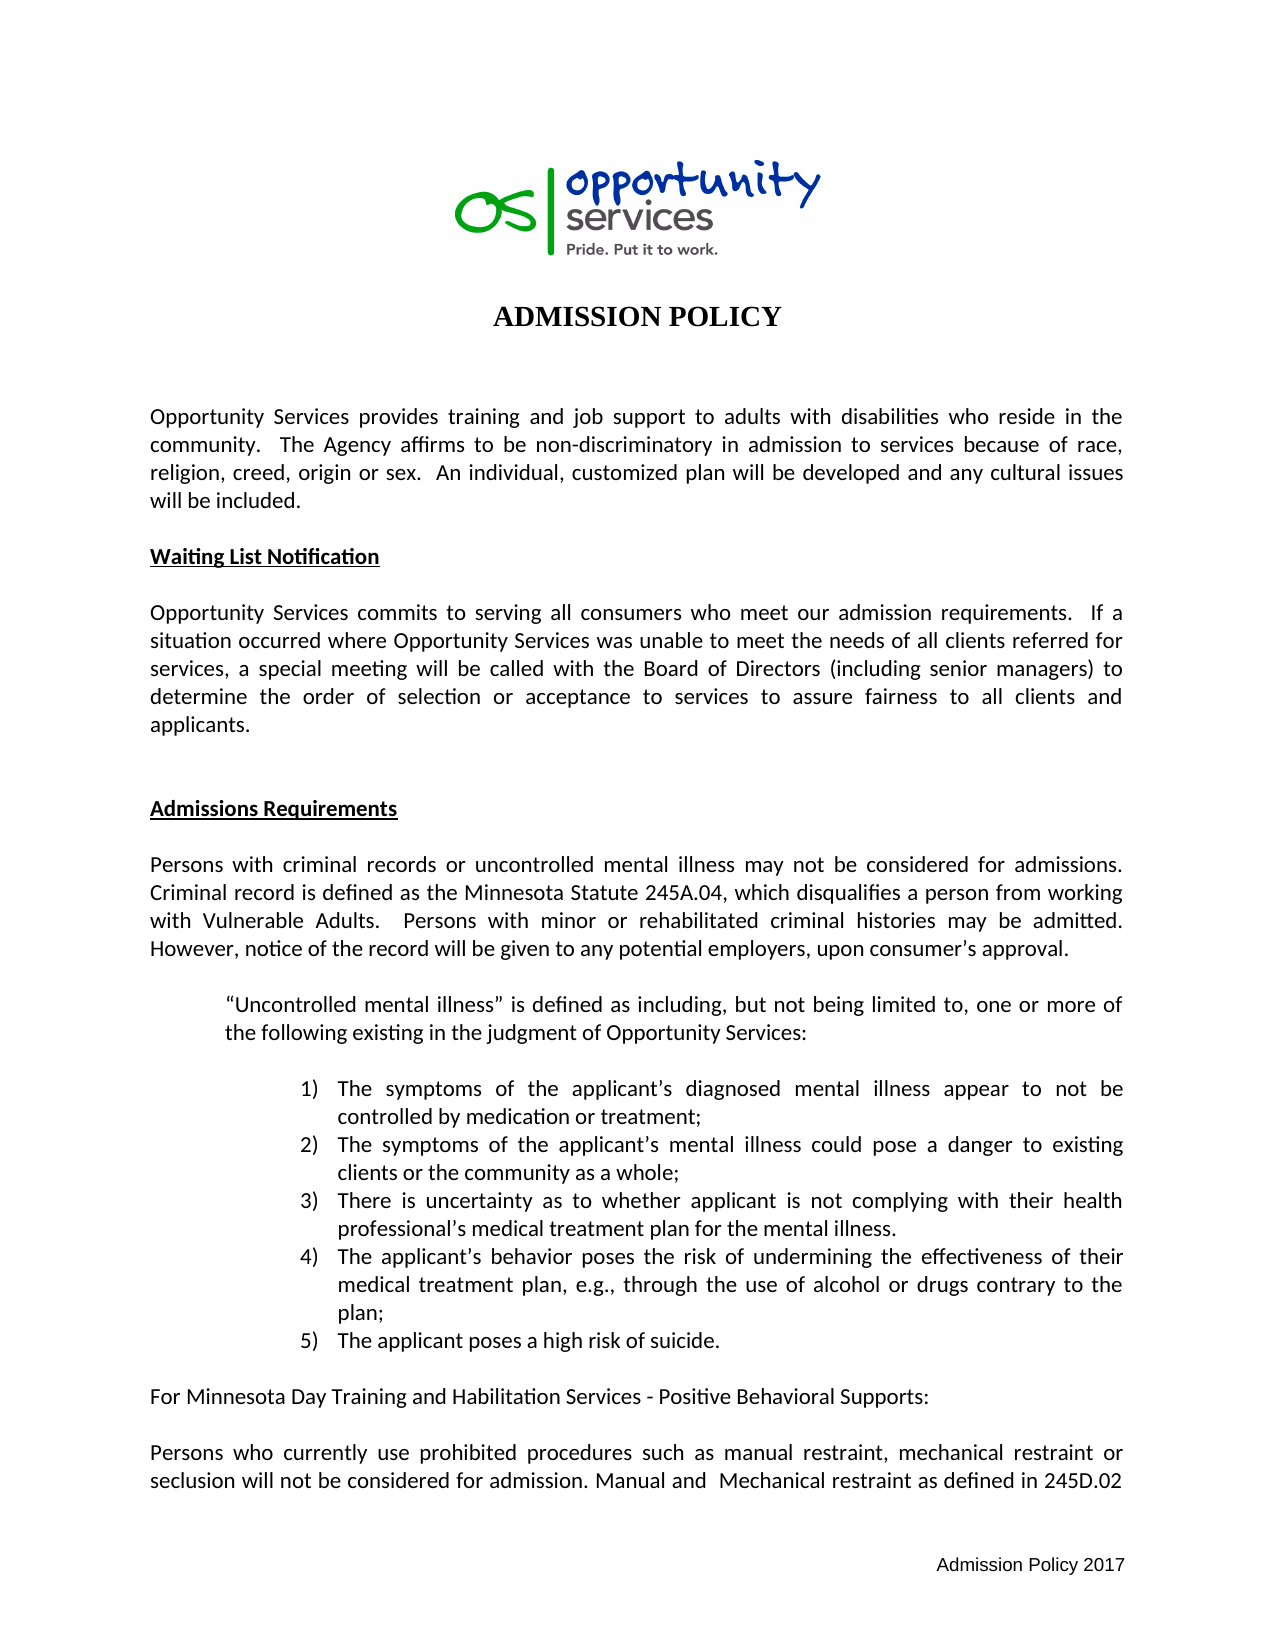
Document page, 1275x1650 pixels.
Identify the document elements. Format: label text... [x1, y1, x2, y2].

picture [447, 150, 828, 266]
text For Minnesota Day Training and Habilitation Services - Positive Behavioral Supports: [150, 1382, 1125, 1411]
text “Uncontrolled mental illness” is defined as including, but not being limited to, one or more of the following existing in the judgment of Opportunity Services: [225, 990, 1125, 1046]
text Opportunity Services provides training and job support to adults with disabilities who reside in the community. The Agency affirms to be non-discriminatory in admission to services because of race, religion, creed, origin or sex. An individual, customized plan will be developed and any cultural issues will be included. [150, 402, 1125, 514]
list The applicant’s behavior poses the risk of undermining the effectiveness of their medical treatment plan, e.g., through the use of alcohol or drugs contrary to the plan; [300, 1242, 1125, 1326]
text ADMISSION POLICY [150, 299, 1125, 333]
text Opportunity Services commits to serving all consumers who meet our admission requirements. If a situation occurred where Opportunity Services was unable to meet the needs of all clients referred for services, a special meeting will be called with the Board of Directors (including senior managers) to determine the order of selection or acceptance to services to assure fairness to all clients and applicants. [150, 598, 1125, 738]
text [150, 1438, 1125, 1494]
list The applicant poses a high risk of suicide. [300, 1326, 1125, 1354]
text Admissions Requirements [150, 794, 1125, 822]
text Persons with criminal records or uncontrolled mental illness may not be considered for admissions. Criminal record is defined as the Minnesota Statute 245A.04, which disqualifies a person from working with Vulnerable Adults. Persons with minor or rehabilitated criminal histories may be admitted. However, notice of the record will be given to any potential employers, upon consumer’s approval. [150, 850, 1125, 962]
list The symptoms of the applicant’s mental illness could pose a danger to existing clients or the community as a whole; [300, 1130, 1125, 1186]
text Waiting List Notification [150, 542, 1125, 570]
list The symptoms of the applicant’s diagnosed mental illness appear to not be controlled by medication or treatment; [300, 1074, 1125, 1130]
list There is uncertainty as to whether applicant is not complying with their health professional’s medical treatment plan for the mental illness. [300, 1186, 1125, 1242]
